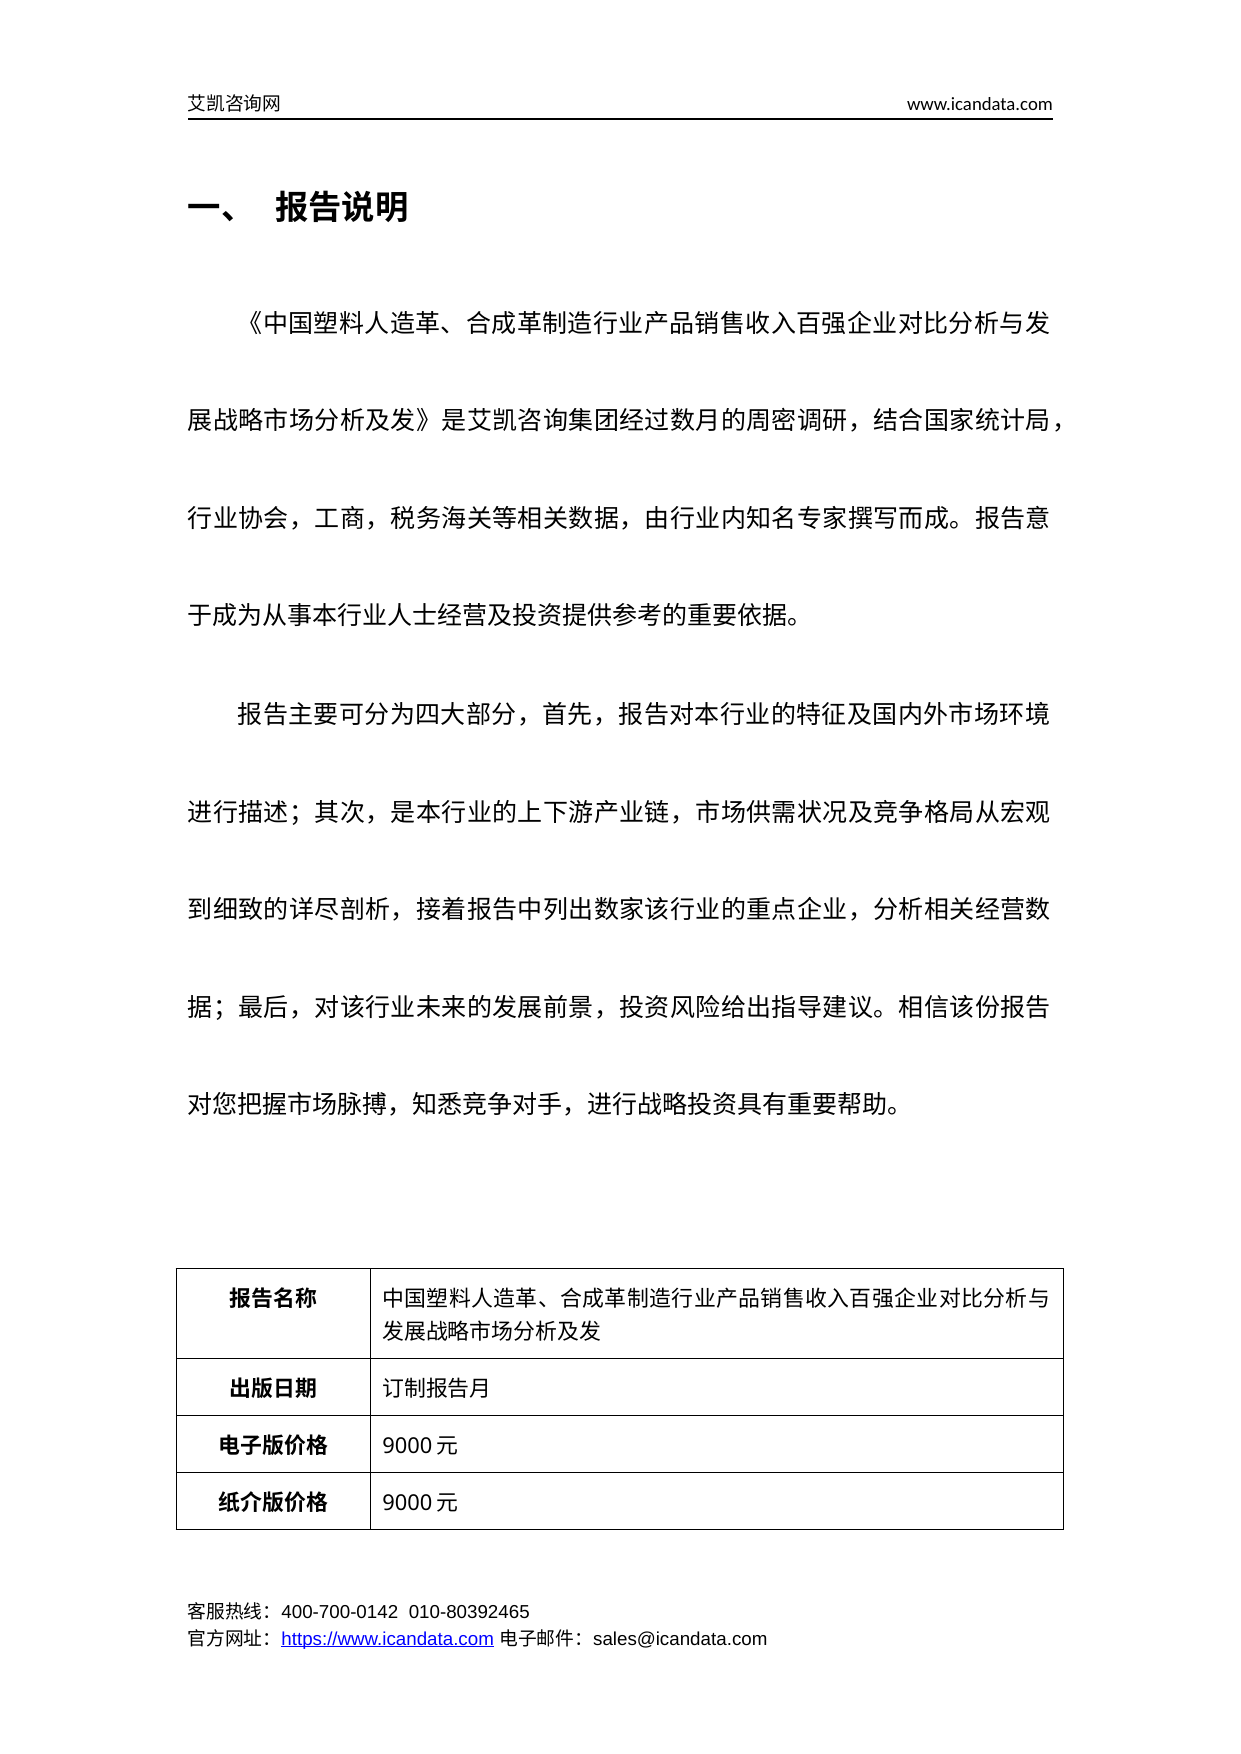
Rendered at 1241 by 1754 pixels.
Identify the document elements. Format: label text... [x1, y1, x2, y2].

table_cell 9000元 [371, 1416, 1063, 1472]
table_header 报告名称 [177, 1269, 370, 1358]
table_cell 出版日期 [177, 1359, 370, 1415]
table_cell 纸介版价格 [177, 1473, 370, 1529]
table_cell 电子版价格 [177, 1416, 370, 1472]
table_header 中国塑料人造革、合成革制造行业产品销售收入百强企业对比分析与发展战略市场分析及发 [371, 1269, 1063, 1358]
table_cell 订制报告月 [371, 1359, 1063, 1415]
table_cell 9000元 [371, 1473, 1063, 1529]
text 《中国塑料人造革、合成革制造行业产品销售收入百强企业对比分析与发展战略市场分析及发》是艾凯咨询集团经过数月的周密调研，结合国家统计局，行业协会，工商，税务海关等相关数据，由行业内知名专家撰写而成。报告意于成为从事本行业人士经营及投资提供参考的重要依据。 [187, 289, 1053, 646]
text 报告主要可分为四大部分，首先，报告对本行业的特征及国内外市场环境进行描述；其次，是本行业的上下游产业链，市场供需状况及竞争格局从宏观到细致的详尽剖析，接着报告中列出数家该行业的重点企业，分析相关经营数据；最后，对该行业未来的发展前景，投资风险给出指导建议。相信该份报告对您把握市场脉搏，知悉竞争对手，进行战略投资具有重要帮助。 [187, 681, 1053, 1136]
subtitle 报告说明 [187, 172, 1053, 237]
